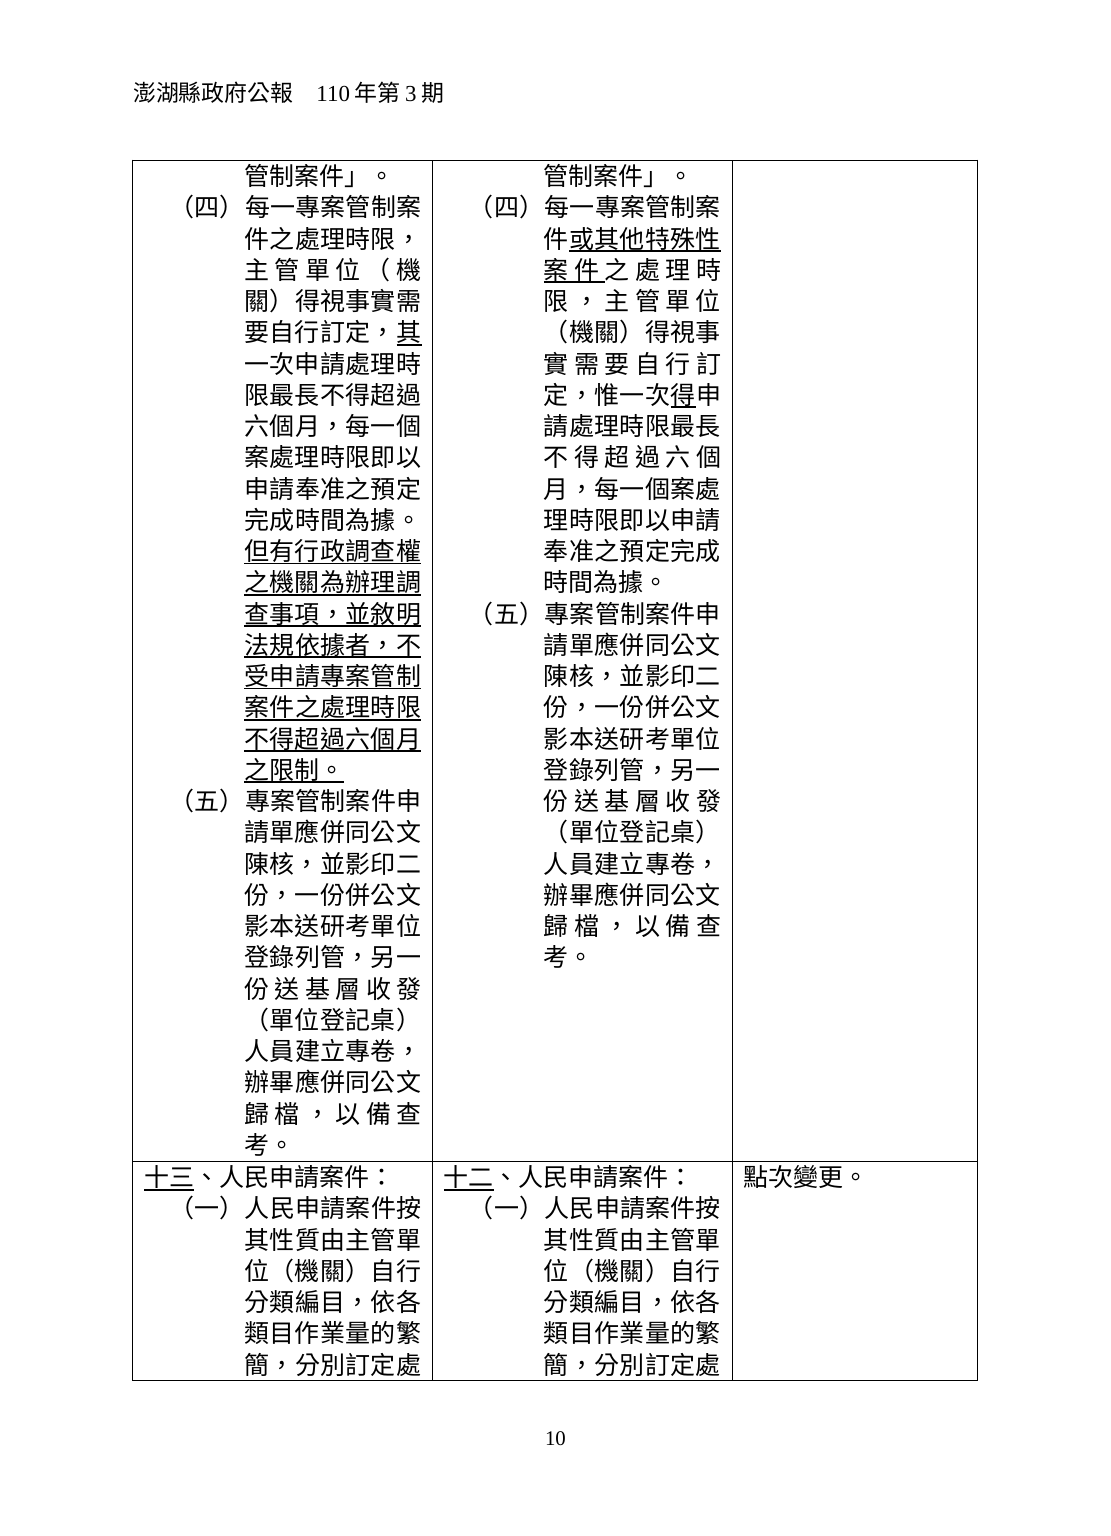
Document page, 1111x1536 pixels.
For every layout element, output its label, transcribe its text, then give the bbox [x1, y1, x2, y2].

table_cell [733, 161, 977, 1161]
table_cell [433, 1162, 732, 1380]
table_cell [133, 161, 432, 1161]
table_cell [133, 1162, 432, 1380]
table_cell 點次變更。 [733, 1162, 977, 1380]
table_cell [433, 161, 732, 1161]
